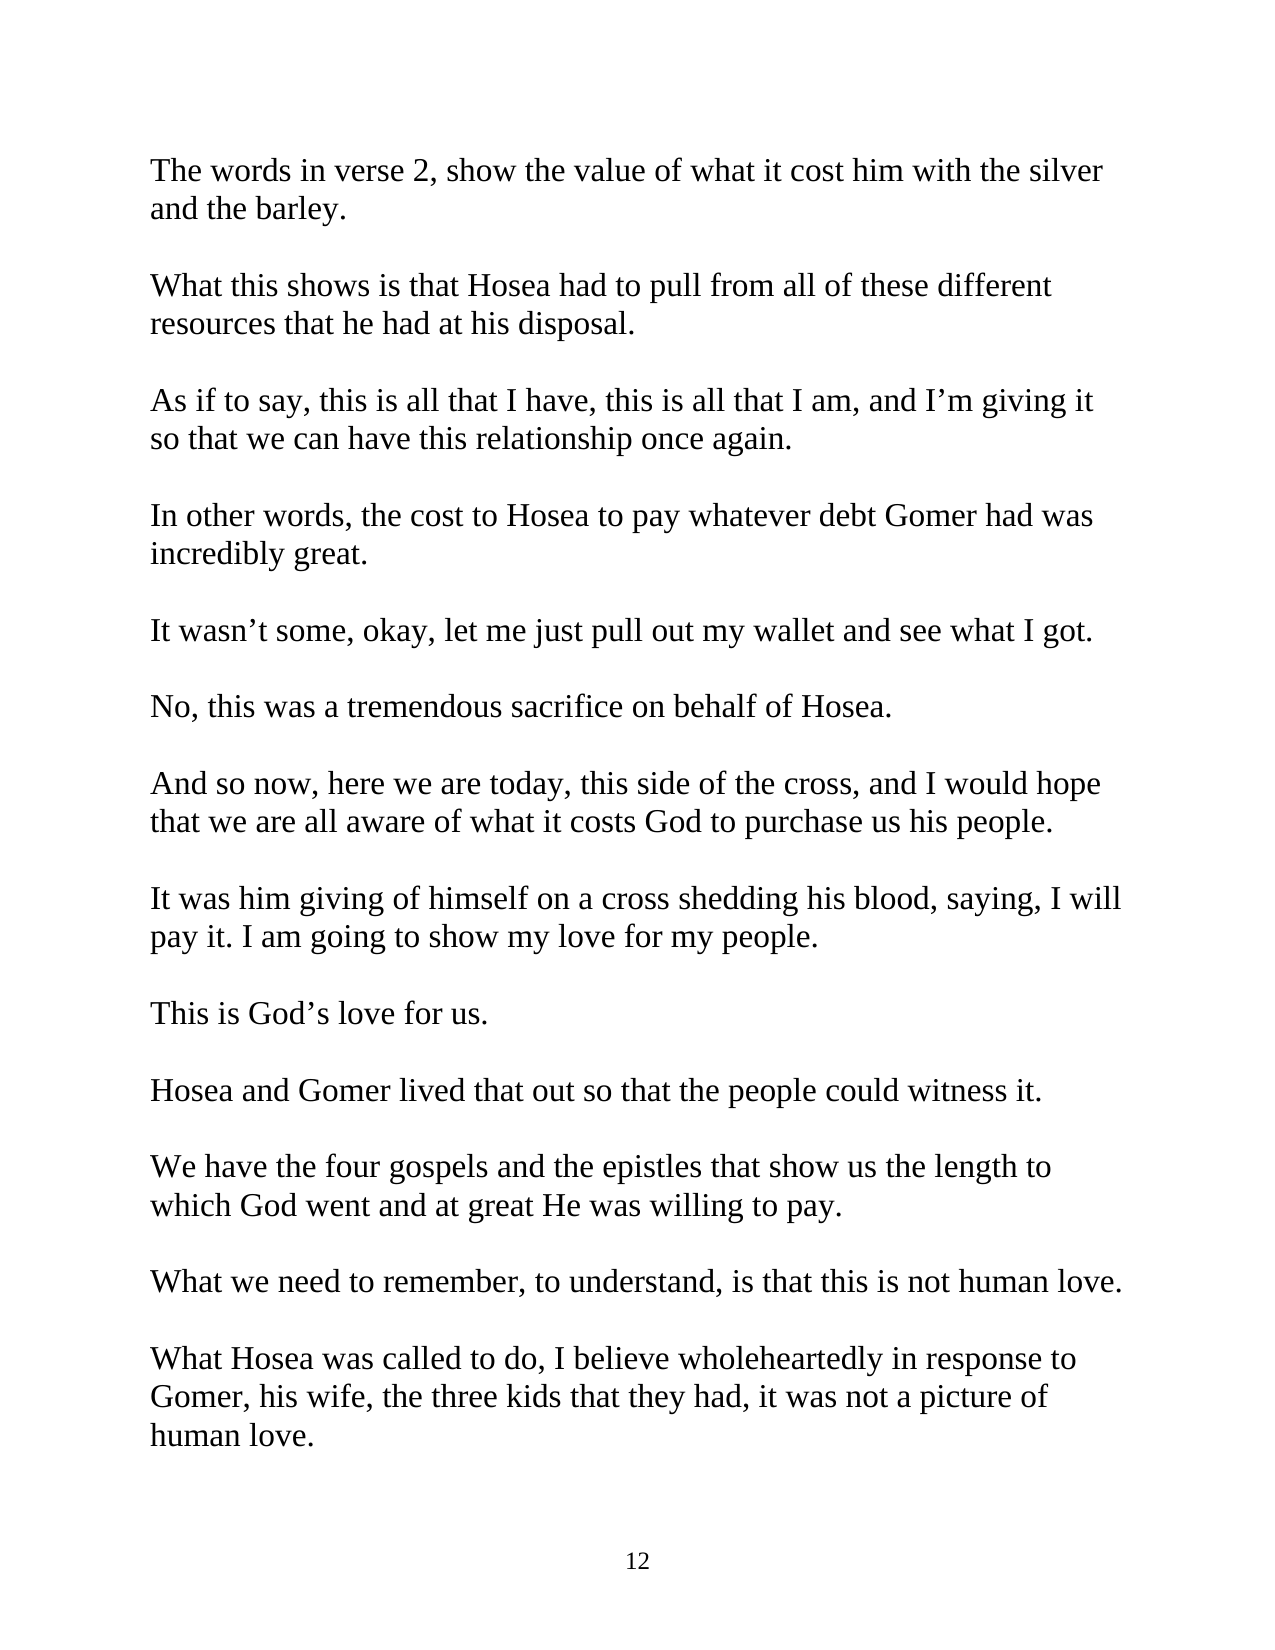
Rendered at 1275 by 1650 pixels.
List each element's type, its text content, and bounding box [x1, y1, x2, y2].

text No, this was a tremendous sacrifice on behalf of Hosea. [150, 687, 1125, 725]
text Hosea and Gomer lived that out so that the people could witness it. [150, 1070, 1125, 1108]
text And so now, here we are today, this side of the cross, and I would hope that we are all aware of what it costs God to purchase us his people. [150, 763, 1125, 840]
text What we need to remember, to understand, is that this is not human love. [150, 1262, 1125, 1300]
text The words in verse 2, show the value of what it cost him with the silver and the barley. [150, 150, 1125, 227]
text What Hosea was called to do, I believe wholeheartedly in response to Gomer, his wife, the three kids that they had, it was not a picture of human love. [150, 1338, 1125, 1453]
text What this shows is that Hosea had to pull from all of these different resources that he had at his disposal. [150, 265, 1125, 342]
text We have the four gospels and the epistles that show us the length to which God went and at great He was willing to pay. [150, 1147, 1125, 1223]
text In other words, the cost to Hosea to pay whatever debt Gomer had was incredibly great. [150, 495, 1125, 572]
text It wasn’t some, okay, let me just pull out my wallet and see what I got. [150, 610, 1125, 648]
text As if to say, this is all that I have, this is all that I am, and I’m giving it so that we can have this relationship once again. [150, 380, 1125, 457]
text This is God’s love for us. [150, 993, 1125, 1032]
text It was him giving of himself on a cross shedding his blood, saying, I will pay it. I am going to show my love for my people. [150, 878, 1125, 955]
